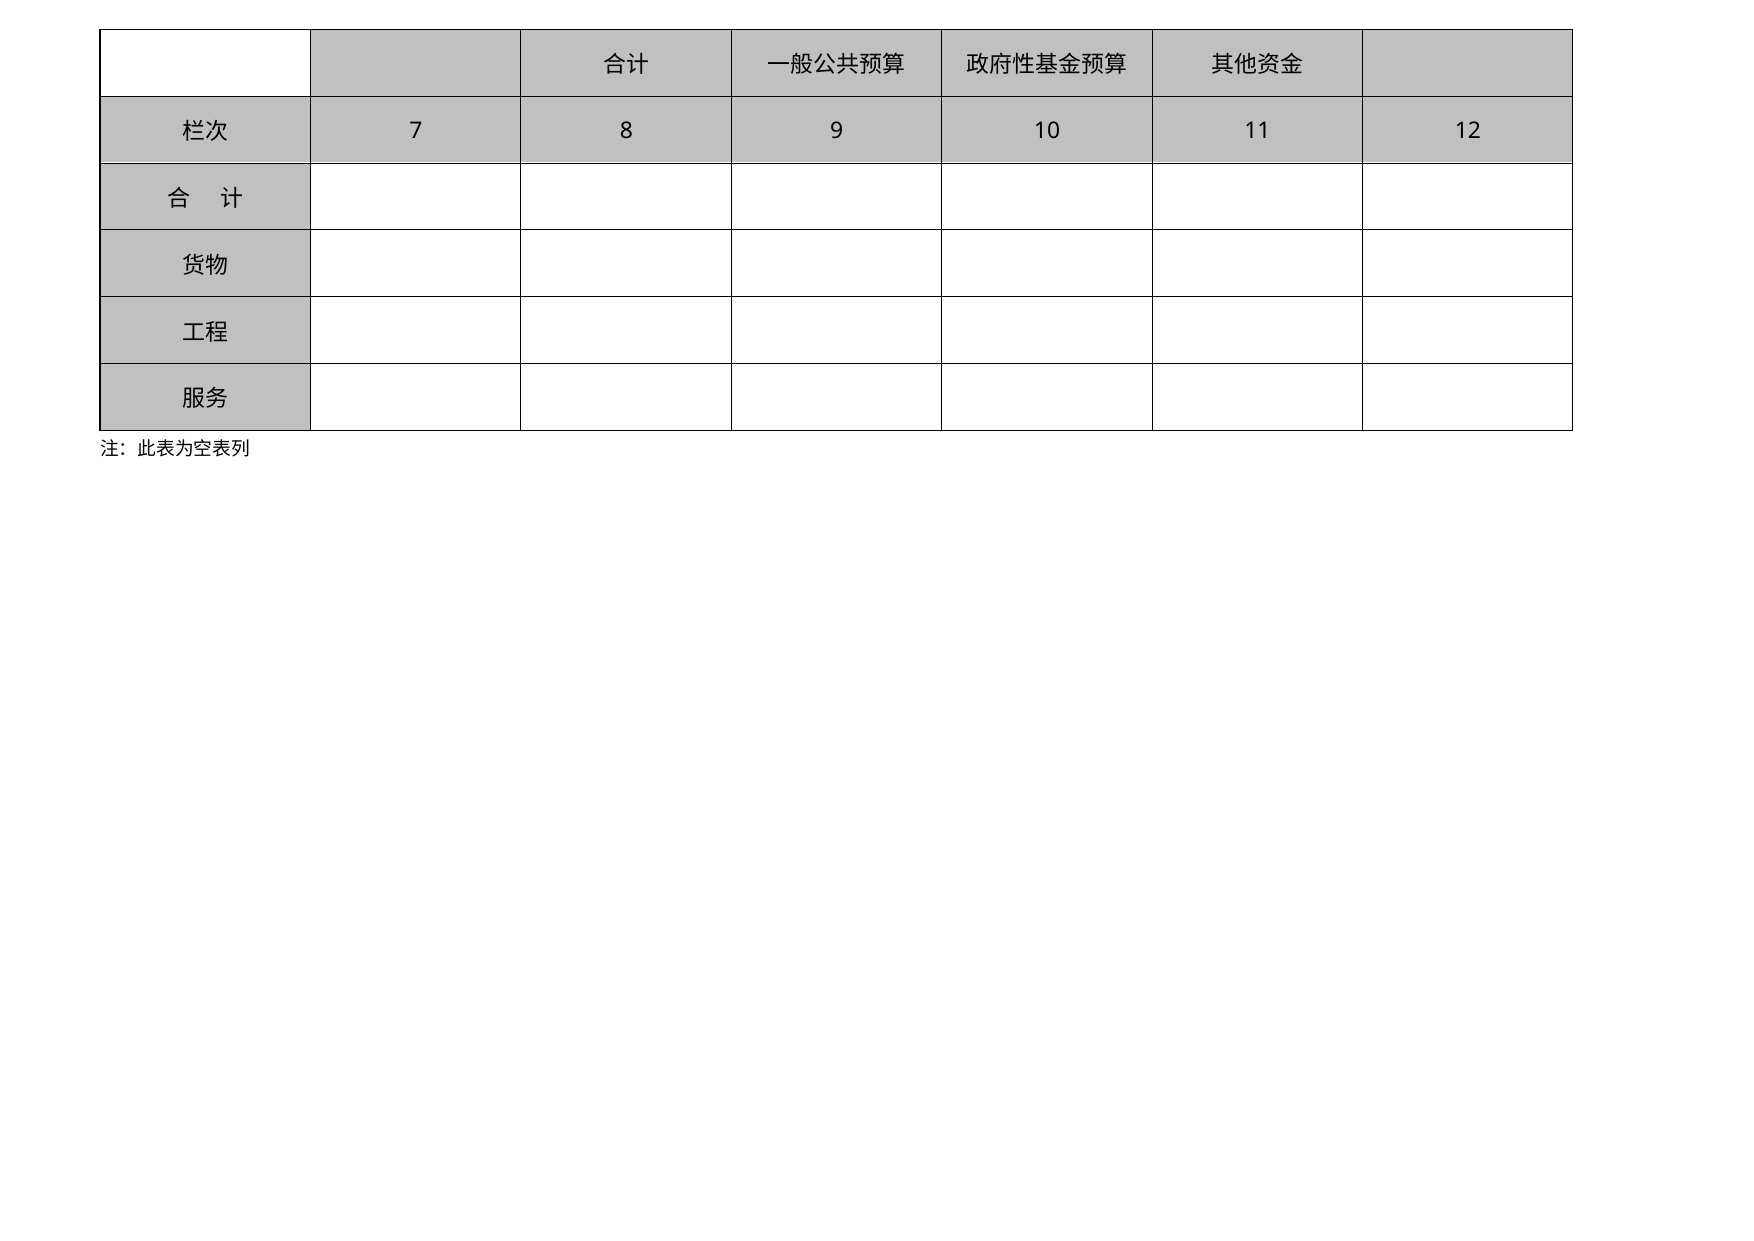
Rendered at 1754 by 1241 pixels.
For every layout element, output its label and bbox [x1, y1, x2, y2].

table_cell [89, 28, 1683, 892]
